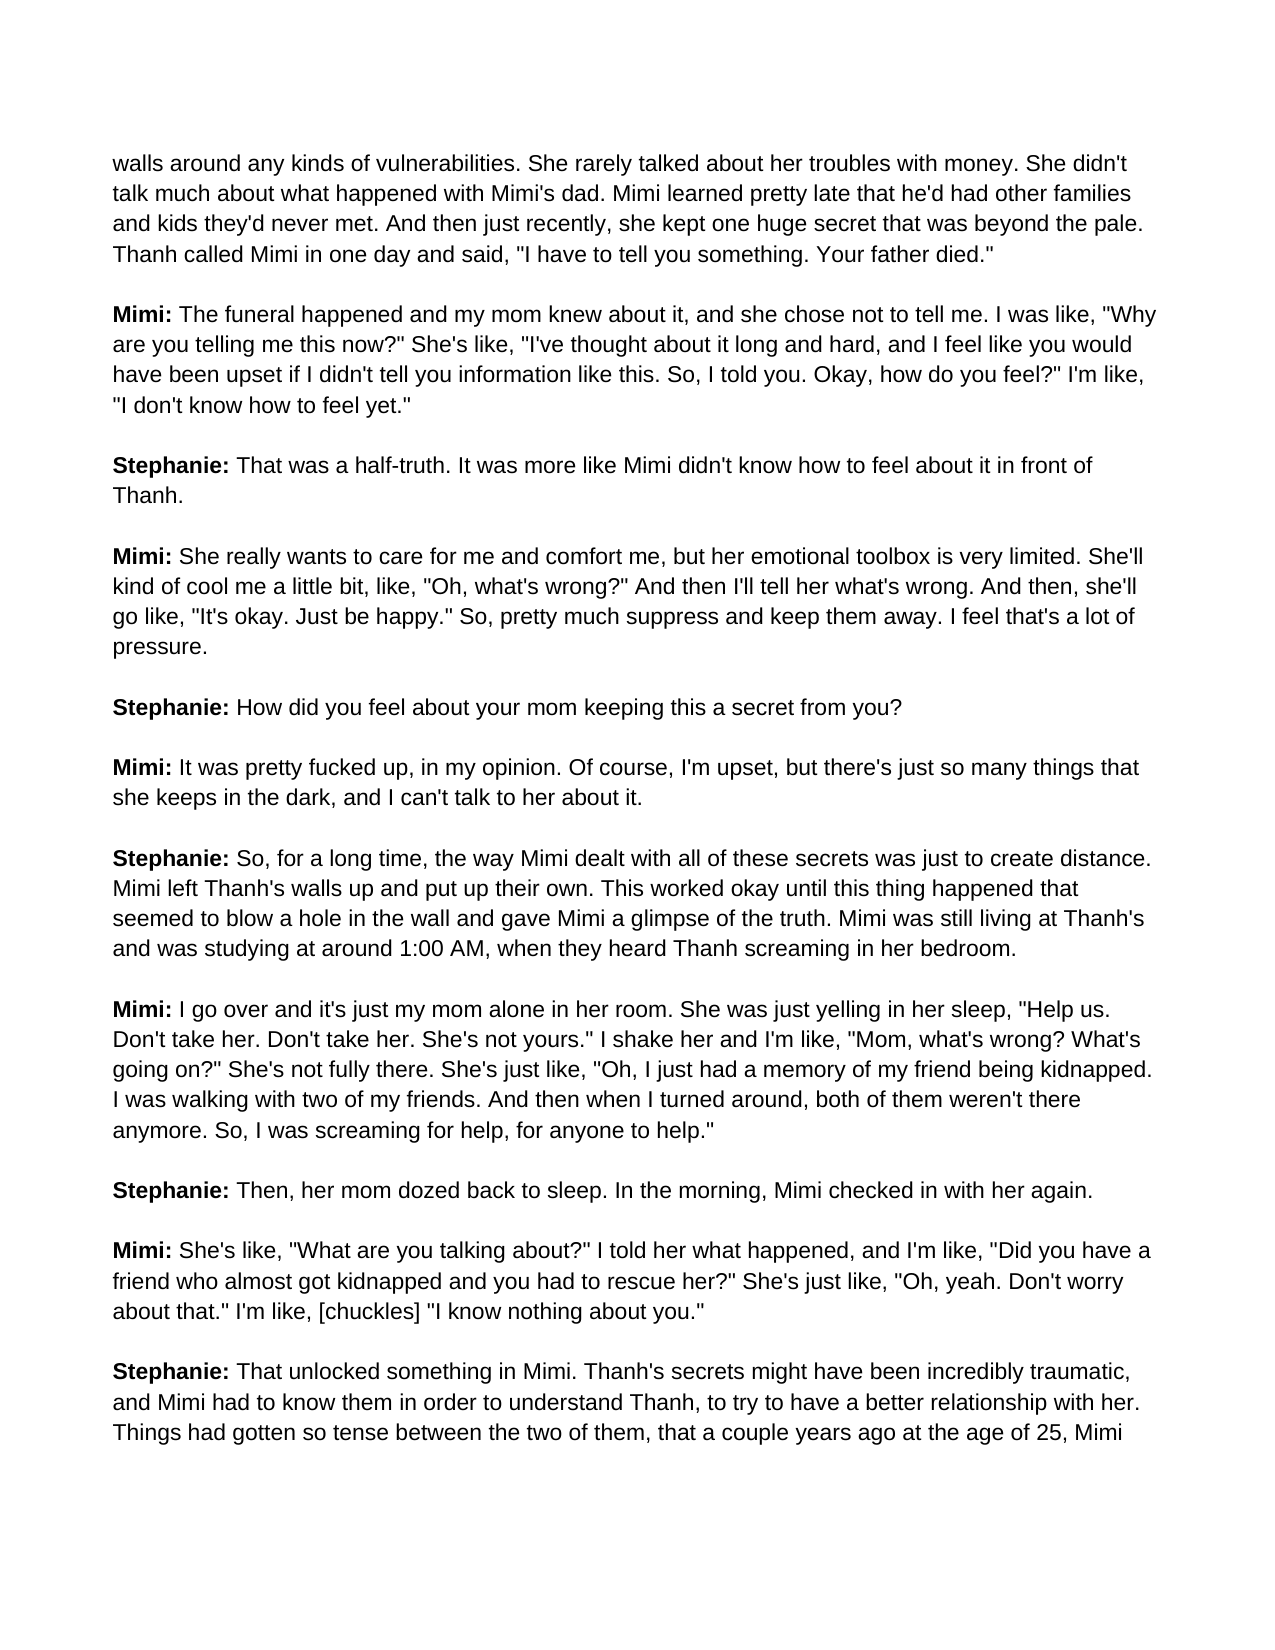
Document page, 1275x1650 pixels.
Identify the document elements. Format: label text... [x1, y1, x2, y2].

text Stephanie: That was a half-truth. It was more like Mimi didn't know how to feel about it in front of Thanh. [112, 452, 1162, 509]
text Mimi: It was pretty fucked up, in my opinion. Of course, I'm upset, but there's just so many things that she keeps in the dark, and I can't talk to her about it. [112, 754, 1162, 811]
text Stephanie: How did you feel about your mom keeping this a secret from you? [112, 694, 1162, 720]
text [112, 150, 1162, 267]
text Stephanie: Then, her mom dozed back to sleep. In the morning, Mimi checked in with her again. [112, 1177, 1162, 1203]
text Mimi: She's like, "What are you talking about?" I told her what happened, and I'm like, "Did you have a friend who almost got kidnapped and you had to rescue her?" She's just like, "Oh, yeah. Don't worry about that." I'm like, [chuckles] "I know nothing about you." [112, 1237, 1162, 1324]
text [112, 1358, 1162, 1445]
text Mimi: The funeral happened and my mom knew about it, and she chose not to tell me. I was like, "Why are you telling me this now?" She's like, "I've thought about it long and hard, and I feel like you would have been upset if I didn't tell you information like this. So, I told you. Okay, how do you feel?" I'm like, "I don't know how to feel yet." [112, 301, 1162, 418]
text Stephanie: So, for a long time, the way Mimi dealt with all of these secrets was just to create distance. Mimi left Thanh's walls up and put up their own. This worked okay until this thing happened that seemed to blow a hole in the wall and gave Mimi a glimpse of the truth. Mimi was still living at Thanh's and was studying at around 1:00 AM, when they heard Thanh screaming in her bedroom. [112, 845, 1162, 962]
text Mimi: She really wants to care for me and comfort me, but her emotional toolbox is very limited. She'll kind of cool me a little bit, like, "Oh, what's wrong?" And then I'll tell her what's wrong. And then, she'll go like, "It's okay. Just be happy." So, pretty much suppress and keep them away. I feel that's a lot of pressure. [112, 543, 1162, 660]
text Mimi: I go over and it's just my mom alone in her room. She was just yelling in her sleep, "Help us. Don't take her. Don't take her. She's not yours." I shake her and I'm like, "Mom, what's wrong? What's going on?" She's not fully there. She's just like, "Oh, I just had a memory of my friend being kidnapped. I was walking with two of my friends. And then when I turned around, both of them weren't there anymore. So, I was screaming for help, for anyone to help." [112, 996, 1162, 1143]
